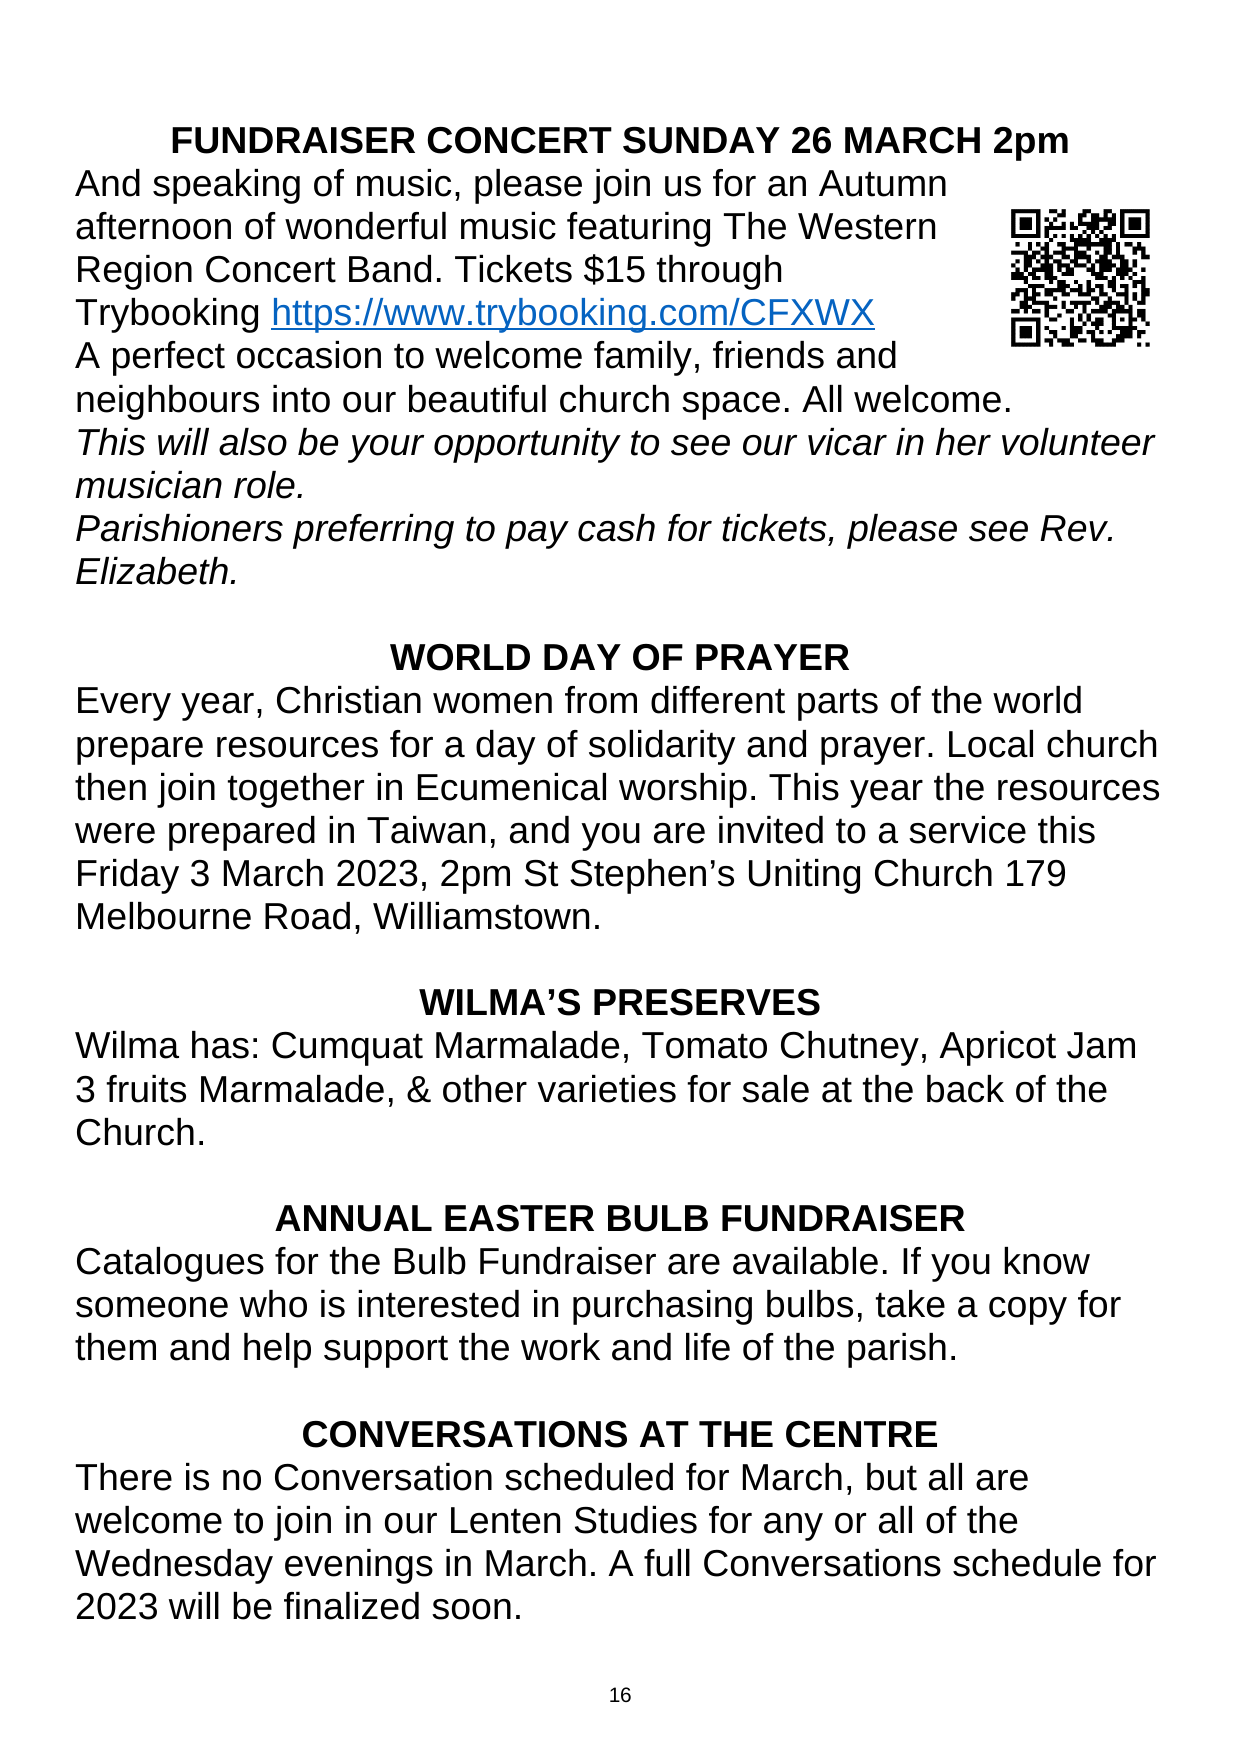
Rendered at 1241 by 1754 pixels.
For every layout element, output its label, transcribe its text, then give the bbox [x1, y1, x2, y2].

text ANNUAL EASTER BULB FUNDRAISER [75, 1196, 1165, 1239]
text WORLD DAY OF PRAYER [75, 636, 1165, 679]
text Catalogues for the Bulb Fundraiser are available. If you know someone who is interested in purchasing bulbs, take a copy for them and help support the work and life of the parish. [75, 1239, 1165, 1369]
picture [995, 192, 1166, 363]
text 3 fruits Marmalade, & other varieties for sale at the back of the Church. [75, 1067, 1165, 1153]
text This will also be your opportunity to see our vicar in her volunteer musician role. [75, 420, 1165, 506]
text Parishioners preferring to pay cash for tickets, please see Rev. Elizabeth. [75, 506, 1165, 592]
text Every year, Christian women from different parts of the world prepare resources for a day of solidarity and prayer. Local church then join together in Ecumenical worship. This year the resources were prepared in Taiwan, and you are invited to a service this [75, 679, 1165, 851]
text WILMA’S PRESERVES [75, 981, 1165, 1024]
text FUNDRAISER CONCERT SUNDAY 26 MARCH 2pm [75, 118, 1165, 161]
text And speaking of music, please join us for an Autumn afternoon of wonderful music featuring The Western Region Concert Band. Tickets $15 through Trybooking https://www.trybooking.com/CFXWX [75, 161, 1165, 334]
text CONVERSATIONS AT THE CENTRE [75, 1412, 1165, 1455]
text A perfect occasion to welcome family, friends and neighbours into our beautiful church space. All welcome. [75, 334, 1165, 420]
text Friday 3 March 2023, 2pm St Stephen’s Uniting Church 179 Melbourne Road, Williamstown. [75, 851, 1165, 937]
text Wilma has: Cumquat Marmalade, Tomato Chutney, Apricot Jam [75, 1024, 1165, 1067]
text There is no Conversation scheduled for March, but all are welcome to join in our Lenten Studies for any or all of the Wednesday evenings in March. A full Conversations schedule for 2023 will be finalized soon. [75, 1455, 1165, 1627]
